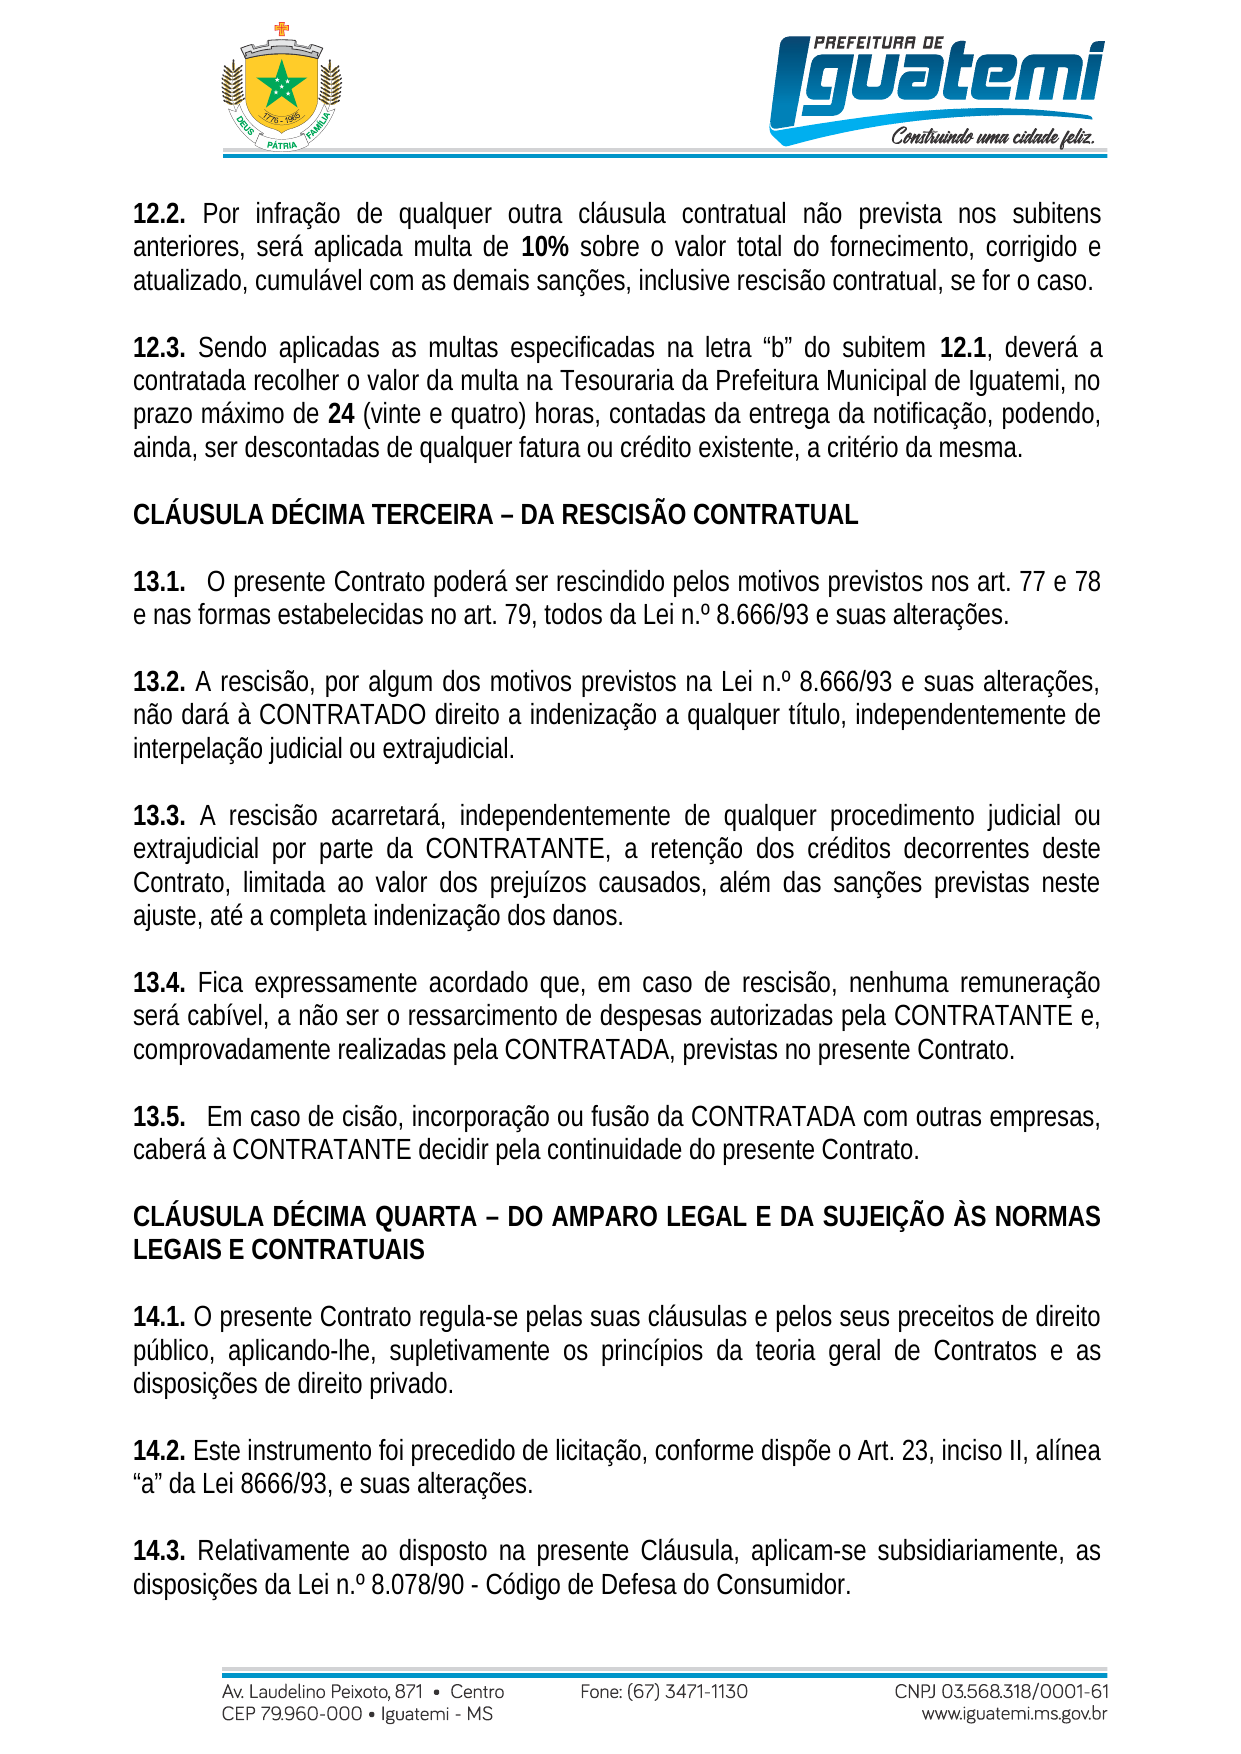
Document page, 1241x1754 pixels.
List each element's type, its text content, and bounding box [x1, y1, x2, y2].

text CLÁUSULA DÉCIMA QUARTA – DO AMPARO LEGAL E DA SUJEIÇÃO ÀS NORMAS LEGAIS E CONTRATUAIS [133, 1199, 1103, 1266]
text 13.1. O presente Contrato poderá ser rescindido pelos motivos previstos nos art. 77 e 78 e nas formas estabelecidas no art. 79, todos da Lei n.º 8.666/93 e suas alterações. [133, 564, 1103, 631]
text 14.1. O presente Contrato regula-se pelas suas cláusulas e pelos seus preceitos de direito público, aplicando-lhe, supletivamente os princípios da teoria geral de Contratos e as disposições de direito privado. [133, 1299, 1103, 1400]
text 13.5. Em caso de cisão, incorporação ou fusão da CONTRATADA com outras empresas, caberá à CONTRATANTE decidir pela continuidade do presente Contrato. [133, 1099, 1103, 1166]
text CLÁUSULA DÉCIMA TERCEIRA – DA RESCISÃO CONTRATUAL [133, 497, 1103, 530]
text 12.2. Por infração de qualquer outra cláusula contratual não prevista nos subitens anteriores, será aplicada multa de 10% sobre o valor total do fornecimento, corrigido e atualizado, cumulável com as demais sanções, inclusive rescisão contratual, se for o caso. [133, 196, 1103, 296]
text 13.4. Fica expressamente acordado que, em caso de rescisão, nenhuma remuneração será cabível, a não ser o ressarcimento de despesas autorizadas pela CONTRATANTE e, comprovadamente realizadas pela CONTRATADA, previstas no presente Contrato. [133, 965, 1103, 1065]
text 14.2. Este instrumento foi precedido de licitação, conforme dispõe o Art. 23, inciso II, alínea “a” da Lei 8666/93, e suas alterações. [133, 1433, 1103, 1500]
text 14.3. Relativamente ao disposto na presente Cláusula, aplicam-se subsidiariamente, as disposições da Lei n.º 8.078/90 - Código de Defesa do Consumidor. [133, 1533, 1103, 1600]
text 13.3. A rescisão acarretará, independentemente de qualquer procedimento judicial ou extrajudicial por parte da CONTRATANTE, a retenção dos créditos decorrentes deste Contrato, limitada ao valor dos prejuízos causados, além das sanções previstas neste ajuste, até a completa indenização dos danos. [133, 798, 1103, 932]
text 13.2. A rescisão, por algum dos motivos previstos na Lei n.º 8.666/93 e suas alterações, não dará à CONTRATADO direito a indenização a qualquer título, independentemente de interpelação judicial ou extrajudicial. [133, 664, 1103, 764]
text 12.3. Sendo aplicadas as multas especificadas na letra “b” do subitem 12.1, deverá a contratada recolher o valor da multa na Tesouraria da Prefeitura Municipal de Iguatemi, no prazo máximo de 24 (vinte e quatro) horas, contadas da entrega da notificação, podendo, ainda, ser descontadas de qualquer fatura ou crédito existente, a critério da mesma. [133, 330, 1103, 463]
